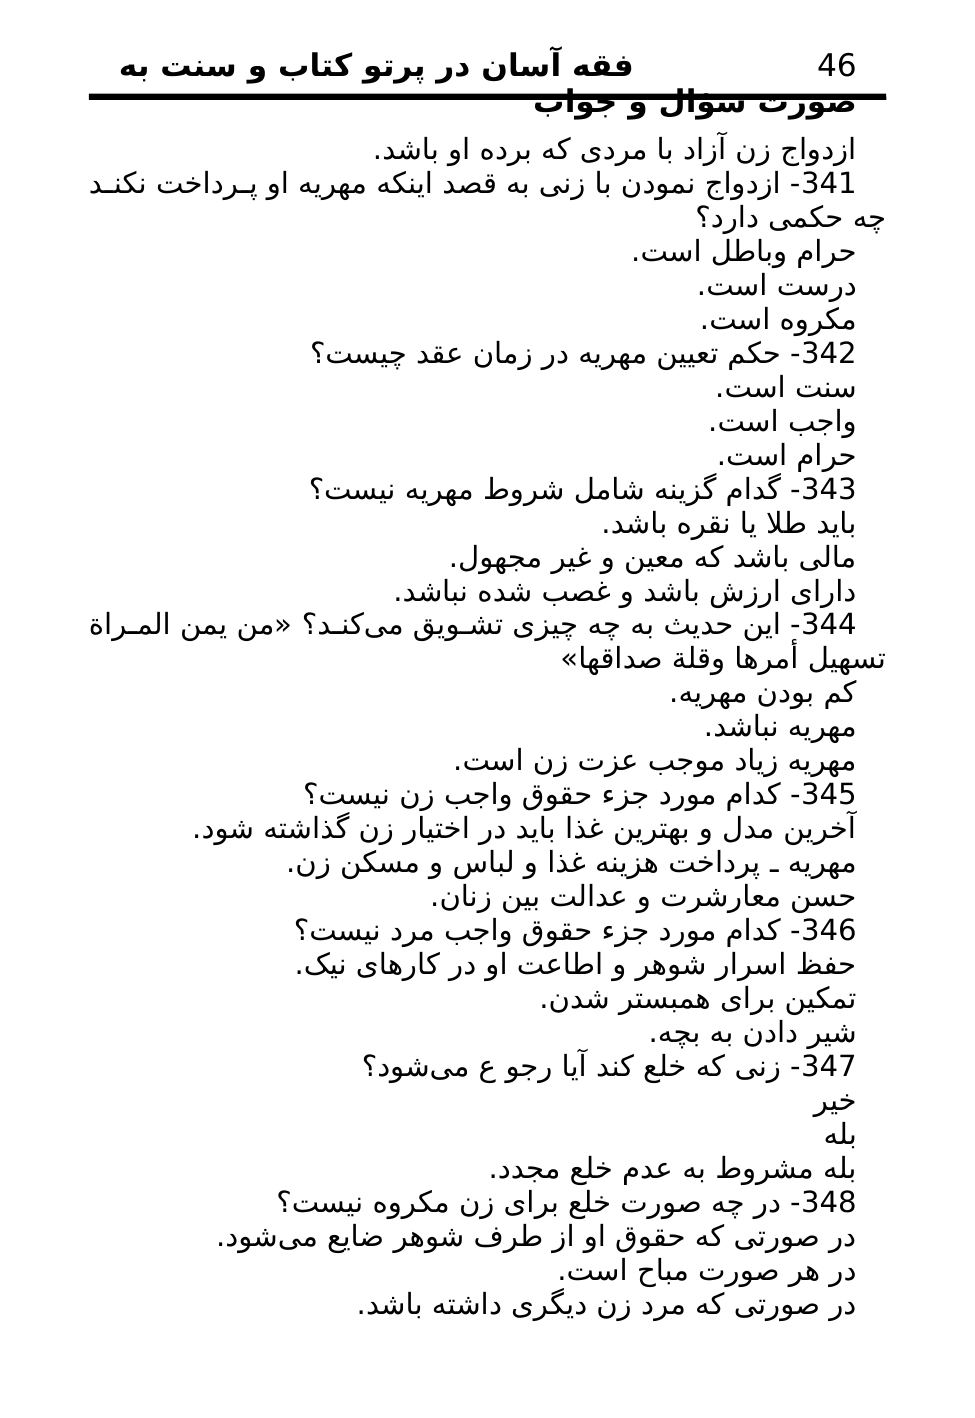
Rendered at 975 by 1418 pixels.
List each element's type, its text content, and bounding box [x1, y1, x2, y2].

text سنت است. [89, 370, 886, 404]
text در صورتی که مرد زن دیگری داشته باشد. [89, 1287, 886, 1321]
text آخرین مدل و بهترین غذا باید در اختیار زن گذاشته شود. [89, 812, 886, 846]
text درست است. [89, 268, 886, 302]
text در صورتی که حقوق او از طرف شوهر ضایع می‌شود. [89, 1219, 886, 1253]
text بله مشروط به عدم خلع مجدد. [89, 1151, 886, 1185]
text واجب است. [89, 404, 886, 438]
text شیر دادن به بچه. [89, 1015, 886, 1049]
text حفظ اسرار شوهر و اطاعت او در کارهای نیک. [89, 947, 886, 981]
text مهریه زیاد موجب عزت زن است. [89, 744, 886, 778]
text حسن معارشرت و عدالت بین زنان. [89, 879, 886, 913]
text 344- این حدیث به چه چیزی تشویق می‌کند؟ «من یمن المراة تسهیل أمرها وقلة صداقها» [89, 608, 886, 676]
text باید طلا یا نقره باشد. [89, 506, 886, 540]
text 341- ازدواج نمودن با زنی به قصد اینکه مهریه او پرداخت نکند چه حکمی دارد؟ [89, 166, 886, 234]
text 347- زنی که خلع کند آیا رجو ع می‌شود؟ [89, 1049, 886, 1083]
text ازدواج زن آزاد با مردی که برده او باشد. [89, 132, 886, 166]
text 342- حکم تعیین مهریه در زمان عقد چیست؟ [89, 336, 886, 370]
text 348- در چه صورت خلع برای زن مکروه نیست؟ [89, 1185, 886, 1219]
text در هر صورت مباح است. [89, 1253, 886, 1287]
text حرام است. [89, 438, 886, 472]
text 345- کدام مورد جزء حقوق واجب زن نیست؟ [89, 778, 886, 812]
text خیر [89, 1083, 886, 1117]
text 346- کدام مورد جزء حقوق واجب مرد نیست؟ [89, 913, 886, 947]
text بله [89, 1117, 886, 1151]
text دارای ارزش باشد و غصب شده نباشد. [89, 574, 886, 608]
text مهریه نباشد. [89, 710, 886, 744]
text کم بودن مهریه. [89, 676, 886, 710]
text مهریه ـ پرداخت هزینه غذا و لباس و مسکن زن. [89, 846, 886, 879]
text تمکین برای همبستر شدن. [89, 981, 886, 1015]
text 343- گدام گزینه شامل شروط مهریه نیست؟ [89, 472, 886, 506]
text مالی باشد که معین و غیر مجهول. [89, 540, 886, 574]
text مکروه است. [89, 302, 886, 336]
text حرام وباطل است. [89, 234, 886, 268]
